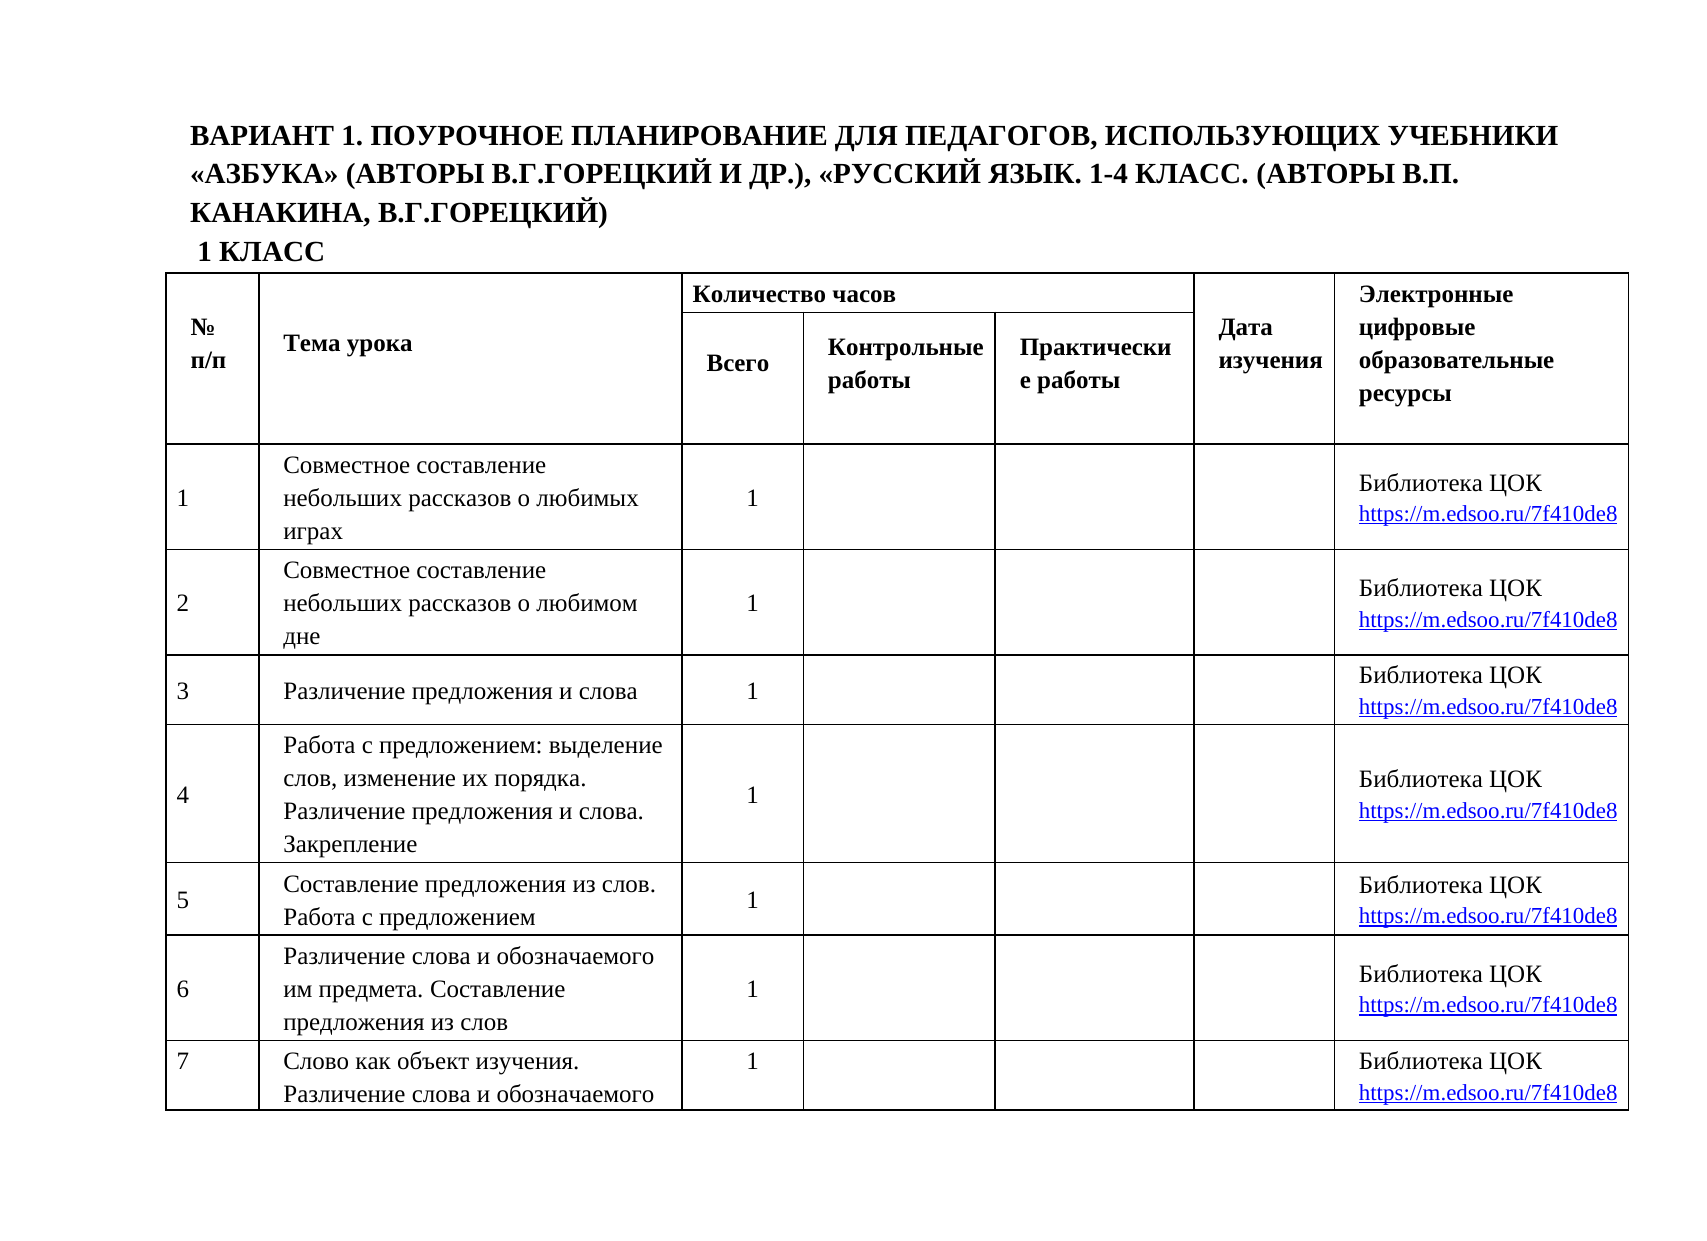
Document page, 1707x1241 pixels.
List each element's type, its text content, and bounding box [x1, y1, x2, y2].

table_cell 1 [683, 863, 803, 934]
table_cell [804, 936, 994, 1040]
table_cell [804, 1041, 994, 1109]
table_cell Библиотека ЦОК https://m.edsoo.ru/7f410de8 [1335, 725, 1628, 862]
table_cell Контрольные работы [804, 313, 994, 443]
table_cell 1 [683, 656, 803, 723]
table_cell 7 [167, 1041, 258, 1109]
table_cell [996, 725, 1193, 862]
table_cell [996, 863, 1193, 934]
table_cell [1195, 725, 1334, 862]
table_cell [996, 936, 1193, 1040]
table_cell 1 [683, 725, 803, 862]
table_cell [804, 445, 994, 548]
table_header Тема урока [260, 274, 681, 443]
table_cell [1335, 1041, 1628, 1109]
table_cell [1195, 445, 1334, 548]
table_cell [996, 445, 1193, 548]
table_cell [1195, 1041, 1334, 1109]
table_cell Различение предложения и слова [260, 656, 681, 723]
table_cell Совместное составление небольших рассказов о любимом дне [260, 550, 681, 654]
table_cell [804, 550, 994, 654]
table_cell Всего [683, 313, 803, 443]
table_cell [1195, 550, 1334, 654]
table_cell 1 [683, 550, 803, 654]
table_cell Составление предложения из слов. Работа с предложением [260, 863, 681, 934]
table_cell [1195, 656, 1334, 723]
table_cell 6 [167, 936, 258, 1040]
table_cell 2 [167, 550, 258, 654]
table_cell Практические работы [996, 313, 1193, 443]
table_cell 5 [167, 863, 258, 934]
table_cell [996, 550, 1193, 654]
table_cell 4 [167, 725, 258, 862]
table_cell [1335, 936, 1628, 1040]
table_cell Библиотека ЦОК https://m.edsoo.ru/7f410de8 [1335, 656, 1628, 723]
table_cell [804, 656, 994, 723]
table_header Количество часов [683, 274, 1193, 312]
table_cell [804, 725, 994, 862]
table_header Дата изучения [1195, 274, 1334, 443]
table_header Электронные цифровые образовательные ресурсы [1335, 274, 1628, 443]
table_cell 3 [167, 656, 258, 723]
table_header № п/п [167, 274, 258, 443]
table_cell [260, 1041, 681, 1109]
table_cell [804, 863, 994, 934]
table_cell Совместное составление небольших рассказов о любимых играх [260, 445, 681, 548]
text 1 КЛАСС [190, 234, 1618, 267]
table_cell [996, 1041, 1193, 1109]
table_cell Работа с предложением: выделение слов, изменение их порядка. Различение предложения и слова. Закрепление [260, 725, 681, 862]
table_cell 1 [683, 1041, 803, 1109]
table_cell 1 [683, 936, 803, 1040]
table_cell [996, 656, 1193, 723]
table_cell [1195, 863, 1334, 934]
table_cell Библиотека ЦОК https://m.edsoo.ru/7f410de8 [1335, 863, 1628, 934]
text ВАРИАНТ 1. ПОУРОЧНОЕ ПЛАНИРОВАНИЕ ДЛЯ ПЕДАГОГОВ, ИСПОЛЬЗУЮЩИХ УЧЕБНИКИ «АЗБУКА» (АВТОРЫ В.Г.ГОРЕЦКИЙ И ДР.), «РУССКИЙ ЯЗЫК. 1-4 КЛАСС. (АВТОРЫ В.П. КАНАКИНА, В.Г.ГОРЕЦКИЙ) [190, 118, 1618, 229]
table_cell Библиотека ЦОК https://m.edsoo.ru/7f410de8 [1335, 550, 1628, 654]
table_cell Различение слова и обозначаемого им предмета. Составление предложения из слов [260, 936, 681, 1040]
table_cell 1 [167, 445, 258, 548]
table_cell Библиотека ЦОК https://m.edsoo.ru/7f410de8 [1335, 445, 1628, 548]
table_cell 1 [683, 445, 803, 548]
table_cell [1195, 936, 1334, 1040]
